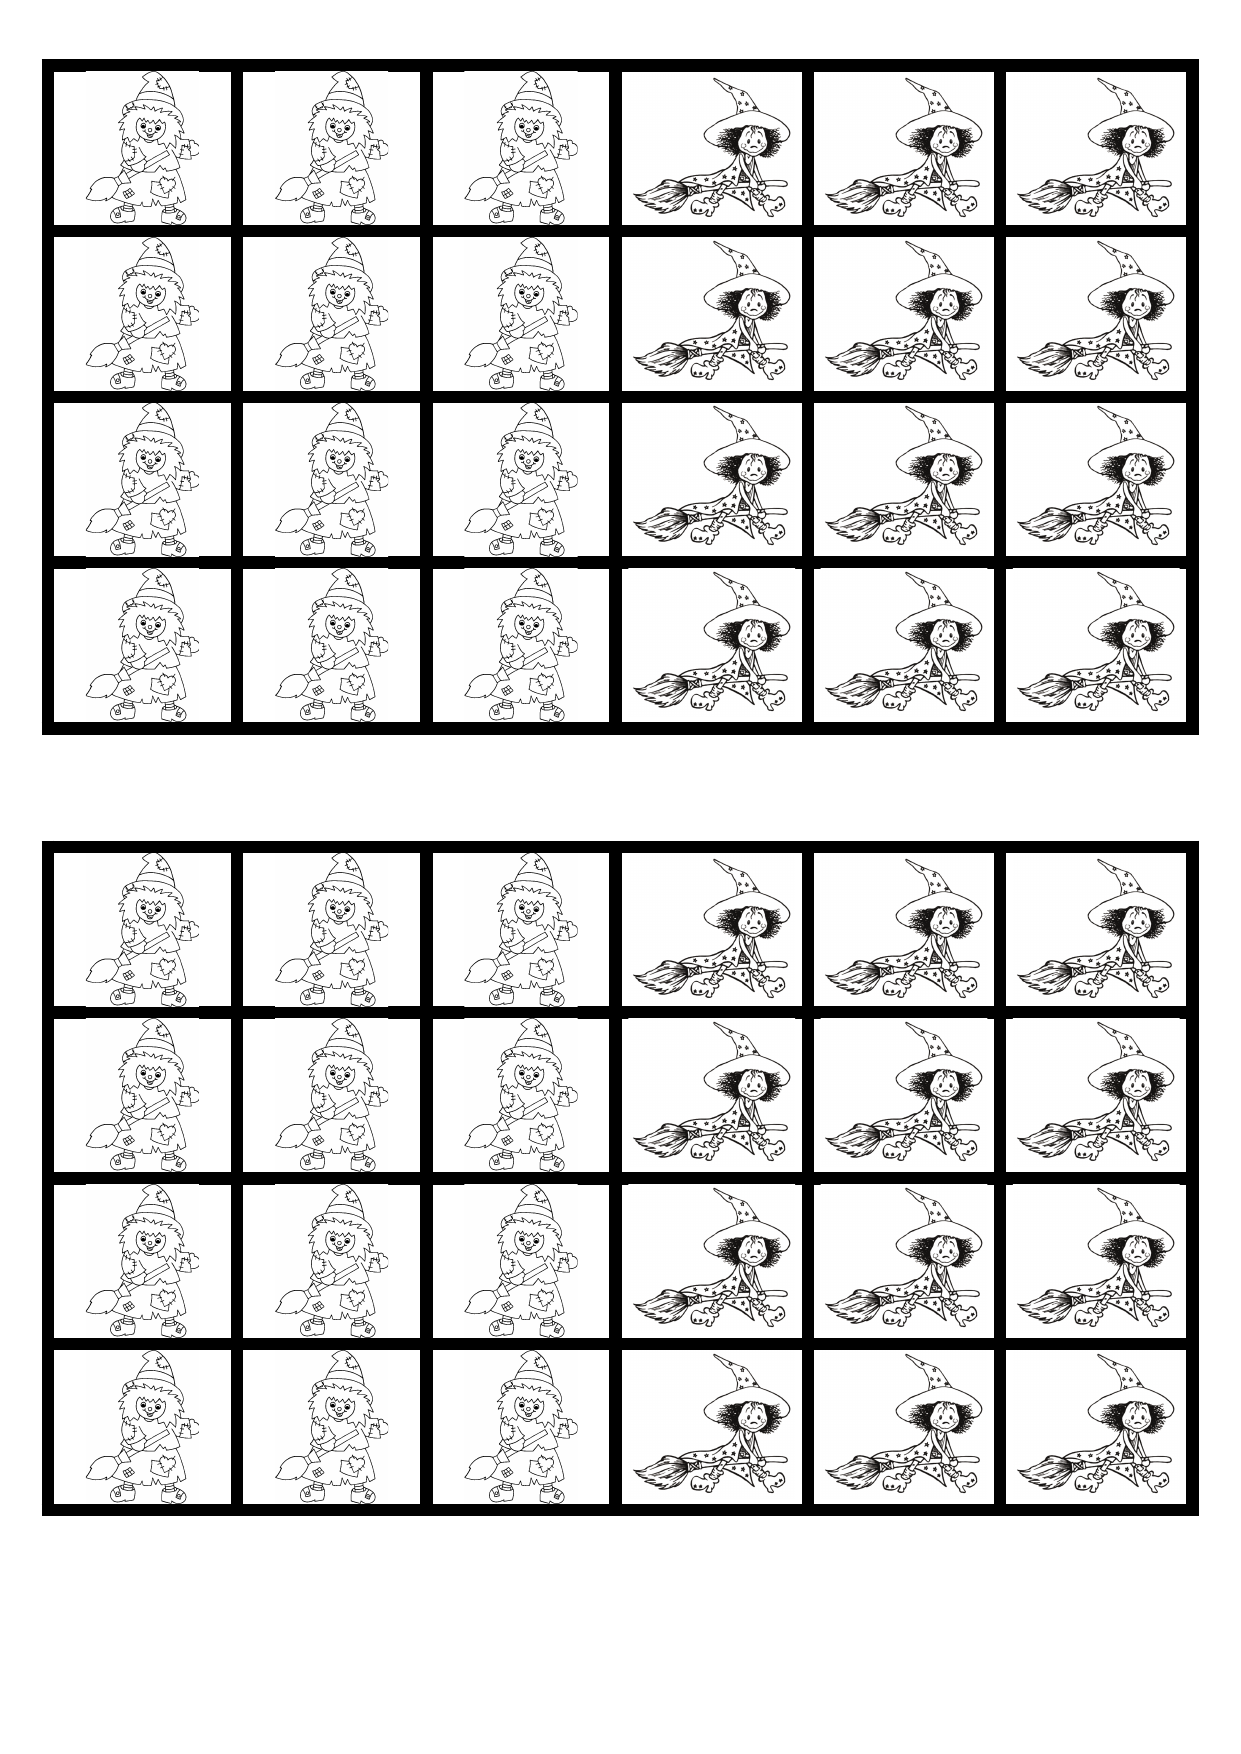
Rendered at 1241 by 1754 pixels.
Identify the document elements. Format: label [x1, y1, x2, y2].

table_cell [389, 237, 420, 391]
table_cell [433, 237, 464, 391]
table_cell [433, 1019, 464, 1172]
picture [1012, 74, 1180, 223]
table_cell [578, 1185, 609, 1338]
picture [85, 403, 199, 557]
table_header [433, 72, 464, 225]
table_cell [578, 569, 609, 722]
picture [275, 1018, 389, 1172]
table_cell [433, 569, 464, 722]
table_cell [814, 237, 994, 391]
picture [628, 855, 796, 1004]
picture [275, 237, 389, 391]
table_cell [199, 237, 231, 391]
picture [628, 1350, 796, 1499]
picture [1012, 1184, 1180, 1333]
table_cell [433, 403, 464, 556]
picture [85, 237, 199, 391]
table_header [622, 853, 802, 1006]
picture [85, 1184, 199, 1338]
table_header [199, 853, 231, 1006]
table_header [389, 853, 420, 1006]
table_cell [389, 1019, 420, 1172]
table_cell [622, 1350, 802, 1503]
table_cell [578, 403, 609, 556]
table_header [433, 853, 464, 1006]
table_cell [54, 237, 85, 391]
picture [464, 568, 578, 722]
table_cell [199, 569, 231, 722]
picture [275, 1184, 389, 1338]
picture [275, 1350, 389, 1504]
table_header [54, 72, 85, 225]
picture [464, 1350, 578, 1504]
picture [85, 1350, 199, 1504]
picture [1012, 1018, 1180, 1167]
picture [85, 1018, 199, 1172]
picture [464, 237, 578, 391]
picture [1012, 403, 1180, 551]
table_cell [622, 1185, 802, 1338]
table_cell [199, 1185, 231, 1338]
picture [275, 568, 389, 722]
table_cell [54, 1350, 85, 1503]
picture [628, 74, 796, 223]
picture [1012, 855, 1180, 1004]
picture [1012, 1350, 1180, 1499]
picture [275, 853, 389, 1007]
table_cell [1006, 569, 1186, 722]
table_cell [433, 1185, 464, 1338]
picture [820, 855, 988, 1004]
picture [1012, 237, 1180, 386]
picture [464, 71, 578, 225]
picture [628, 1184, 796, 1333]
table_header [243, 853, 275, 1006]
table_cell [1006, 237, 1186, 391]
table_cell [243, 1019, 275, 1172]
picture [820, 403, 988, 551]
table_cell [1006, 1019, 1186, 1172]
picture [464, 1018, 578, 1172]
table_cell [622, 569, 802, 722]
table_header [578, 853, 609, 1006]
picture [820, 1018, 988, 1167]
table_cell [243, 403, 275, 556]
table_cell [622, 403, 802, 556]
table_cell [578, 237, 609, 391]
table_header [54, 853, 85, 1006]
picture [85, 71, 199, 225]
table_cell [243, 1185, 275, 1338]
table_cell [433, 1350, 464, 1503]
table_cell [389, 403, 420, 556]
table_cell [389, 569, 420, 722]
picture [464, 853, 578, 1007]
picture [820, 568, 988, 717]
table_header [243, 72, 275, 225]
picture [820, 237, 988, 386]
table_header [1006, 853, 1186, 1006]
table_cell [578, 1019, 609, 1172]
table_cell [199, 403, 231, 556]
table_header [814, 72, 994, 225]
table_cell [578, 1350, 609, 1503]
picture [85, 853, 199, 1007]
table_header [199, 72, 231, 225]
table_cell [814, 1019, 994, 1172]
table_header [578, 72, 609, 225]
table_cell [622, 1019, 802, 1172]
picture [628, 237, 796, 386]
table_cell [1006, 1350, 1186, 1503]
table_header [622, 72, 802, 225]
picture [628, 403, 796, 551]
picture [85, 568, 199, 722]
table_cell [814, 403, 994, 556]
table_cell [389, 1350, 420, 1503]
table_cell [54, 1185, 85, 1338]
table_cell [54, 569, 85, 722]
table_cell [199, 1350, 231, 1503]
table_cell [1006, 403, 1186, 556]
picture [628, 1018, 796, 1167]
picture [820, 1350, 988, 1499]
table_cell [199, 1019, 231, 1172]
picture [820, 1184, 988, 1333]
table_header [1006, 72, 1186, 225]
picture [628, 568, 796, 717]
table_cell [1006, 1185, 1186, 1338]
table_cell [243, 237, 275, 391]
table_cell [814, 1185, 994, 1338]
table_cell [243, 569, 275, 722]
picture [275, 403, 389, 557]
picture [820, 74, 988, 223]
table_cell [622, 237, 802, 391]
table_cell [814, 569, 994, 722]
table_cell [389, 1185, 420, 1338]
picture [1012, 568, 1180, 717]
table_cell [54, 1019, 85, 1172]
picture [464, 1184, 578, 1338]
table_cell [814, 1350, 994, 1503]
picture [275, 71, 389, 225]
picture [464, 403, 578, 557]
table_header [814, 853, 994, 1006]
table_cell [54, 403, 85, 556]
table_header [389, 72, 420, 225]
table_cell [243, 1350, 275, 1503]
